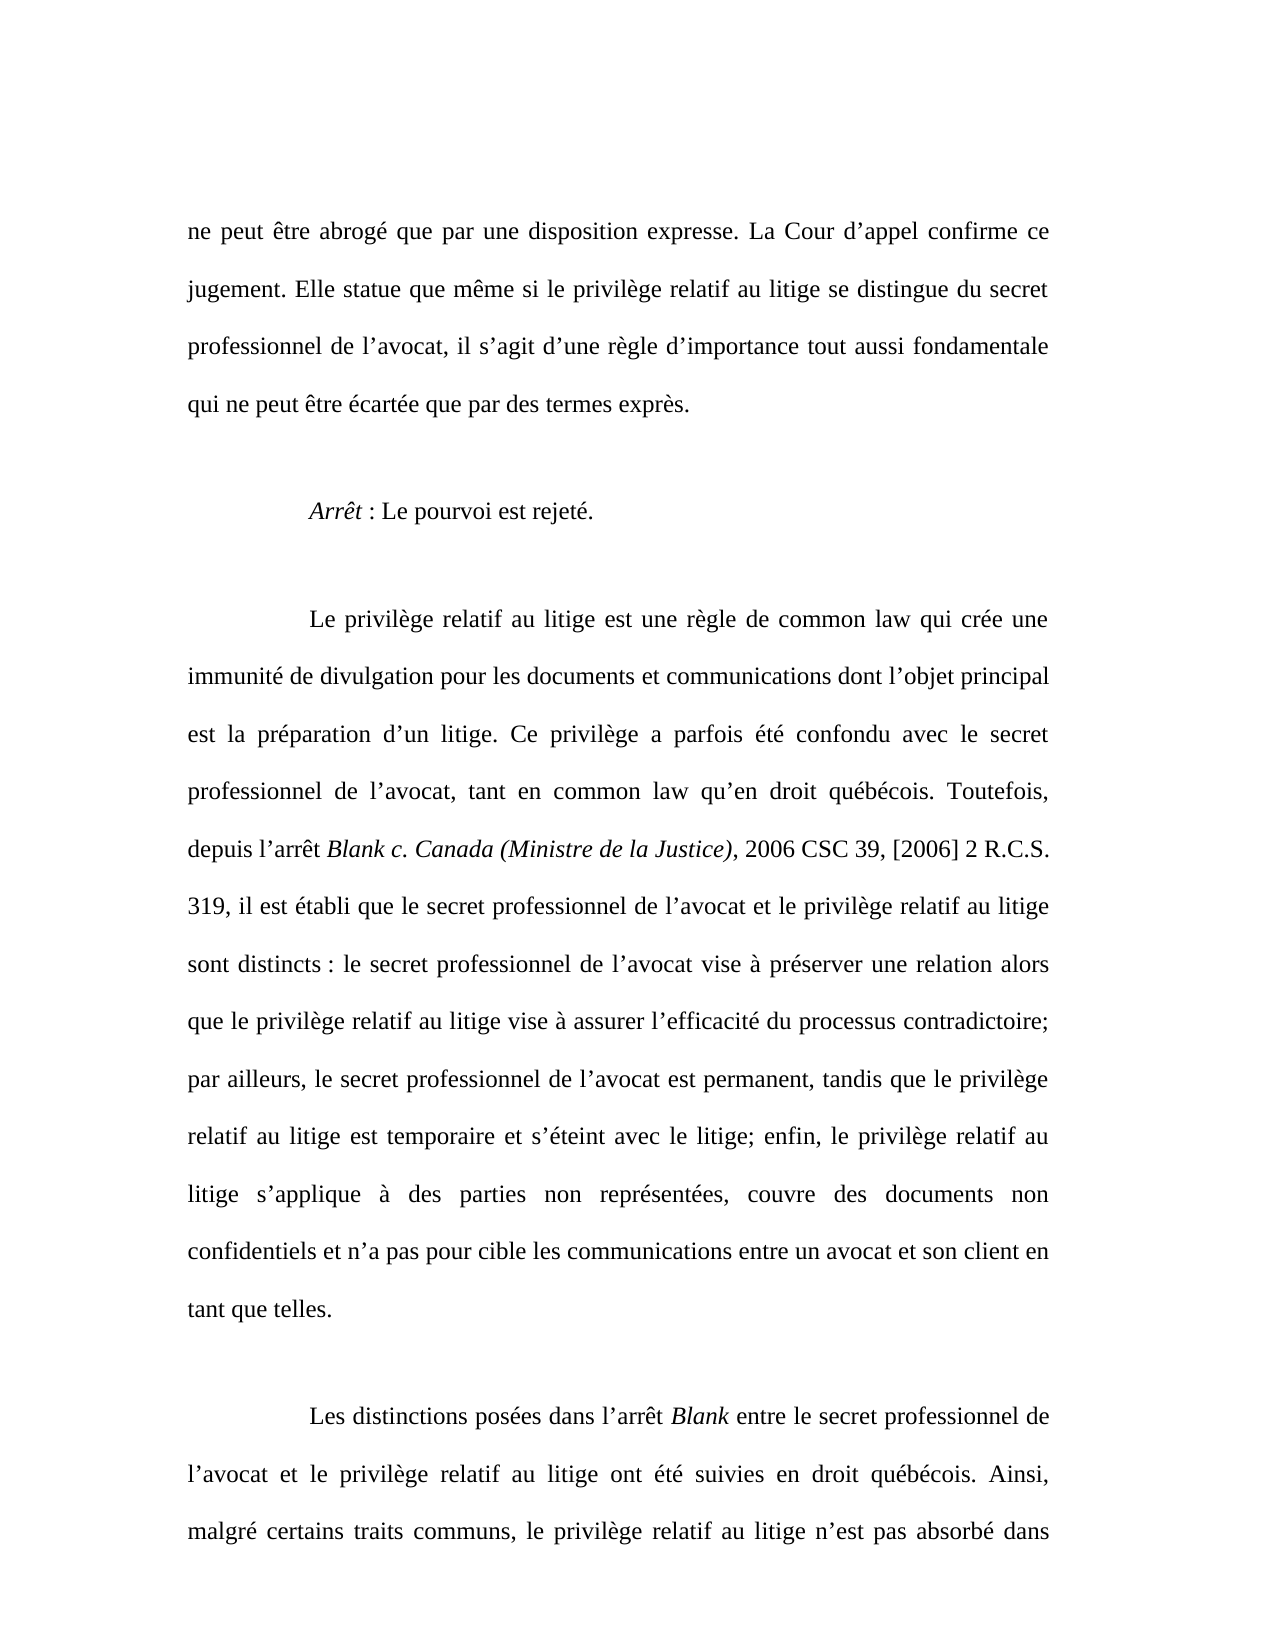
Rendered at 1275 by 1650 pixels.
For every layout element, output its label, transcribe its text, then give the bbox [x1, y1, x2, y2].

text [187, 1401, 1050, 1545]
text Arrêt : Le pourvoi est rejeté. [187, 496, 1050, 525]
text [187, 216, 1050, 418]
text Le privilège relatif au litige est une règle de common law qui crée une immunité de divulgation pour les documents et communications dont l’objet principal est la préparation d’un litige. Ce privilège a parfois été confondu avec le secret professionnel de l’avocat, tant en common law qu’en droit québécois. Toutefois, depuis l’arrêt Blank c. Canada (Ministre de la Justice), 2006 CSC 39, [2006] 2 R.C.S. 319, il est établi que le secret professionnel de l’avocat et le privilège relatif au litige sont distincts : le secret professionnel de l’avocat vise à préserver une relation alors que le privilège relatif au litige vise à assurer l’efficacité du processus contradictoire; par ailleurs, le secret professionnel de l’avocat est permanent, tandis que le privilège relatif au litige est temporaire et s’éteint avec le litige; enfin, le privilège relatif au litige s’applique à des parties non représentées, couvre des documents non confidentiels et n’a pas pour cible les communications entre un avocat et son client en tant que telles. [187, 604, 1050, 1323]
